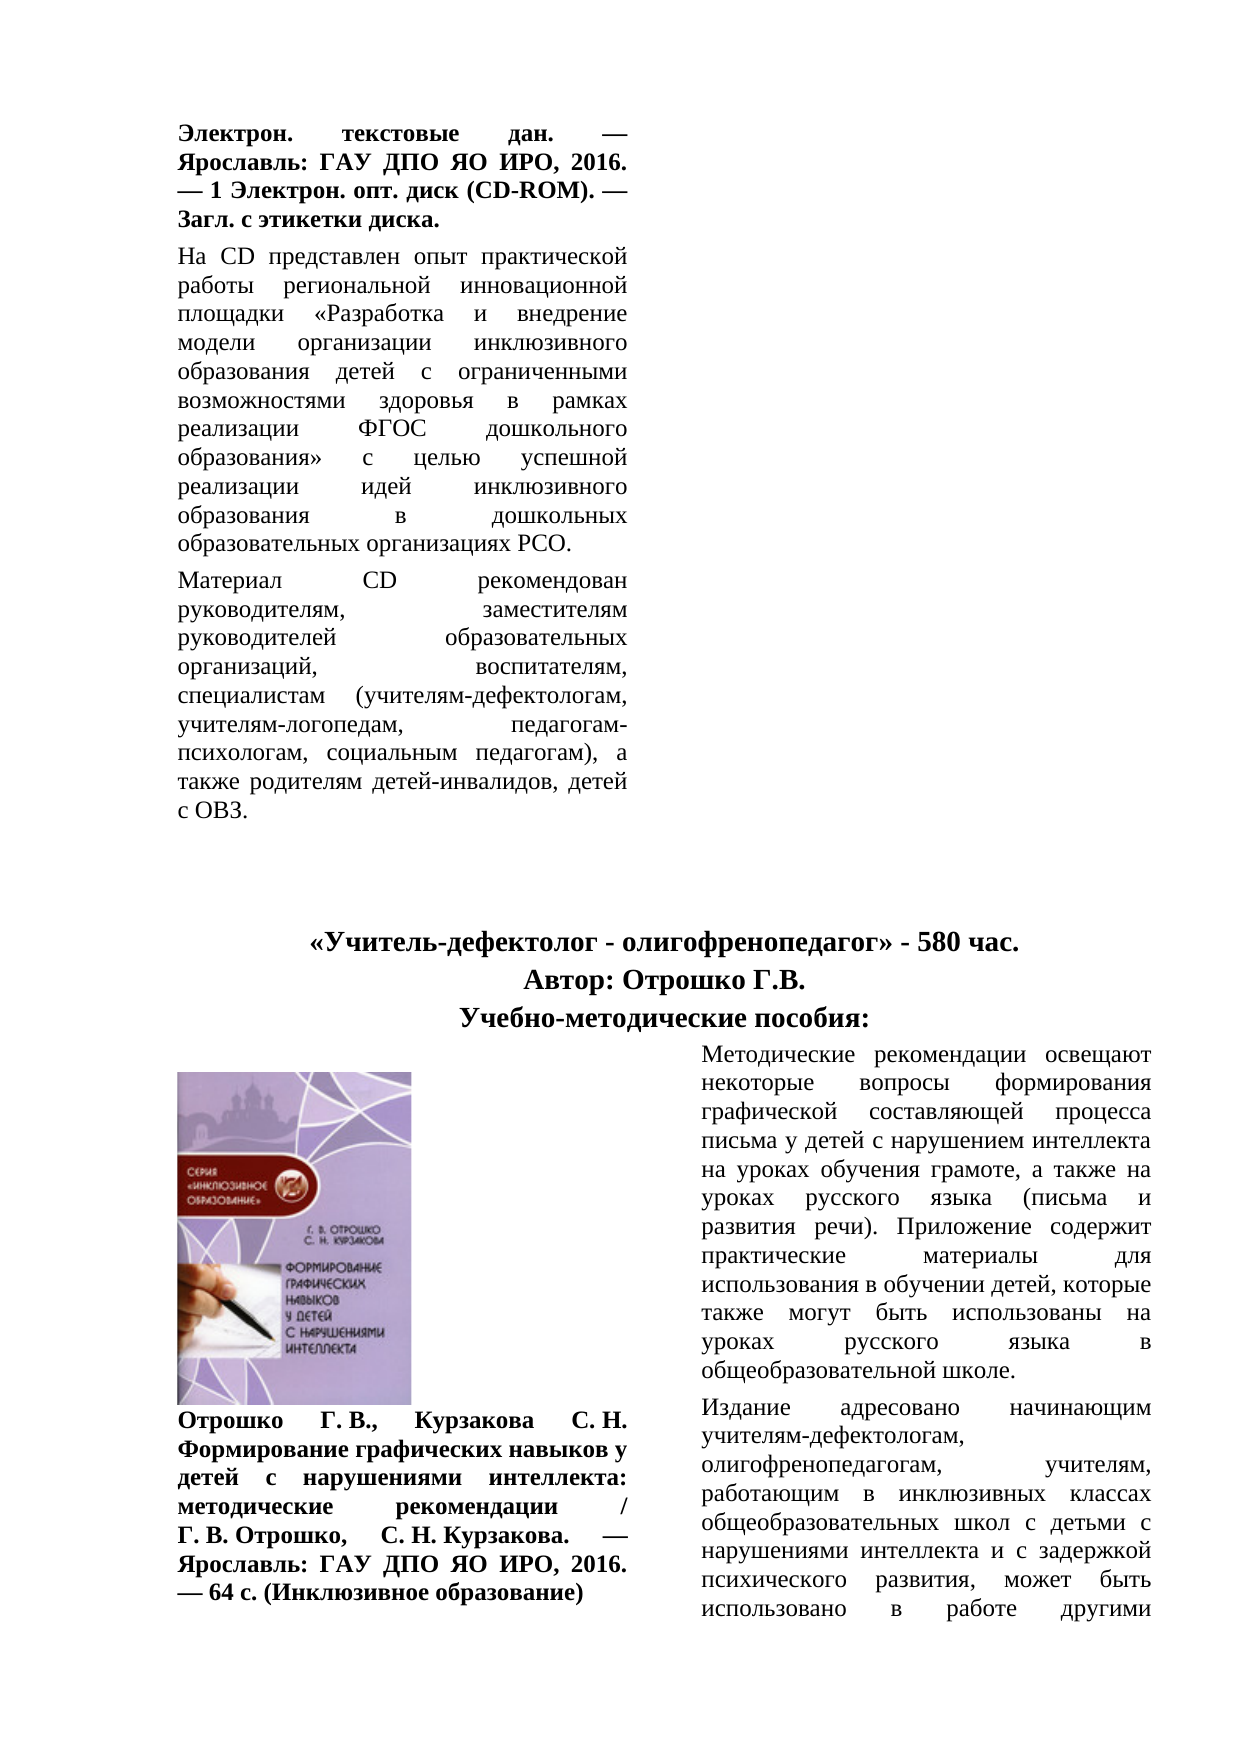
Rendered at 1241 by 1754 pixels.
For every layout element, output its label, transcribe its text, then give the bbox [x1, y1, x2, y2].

text Материал CD рекомендован руководителям, заместителям руководителей образовательных организаций, воспитателям, специалистам (учителям-дефектологам, учителям-логопедам, педагогам-психологам, социальным педагогам), а также родителям детей-инвалидов, детей с ОВЗ. [177, 565, 627, 824]
text Автор: Отрошко Г.В. [177, 962, 1152, 996]
text «Учитель-дефектолог - олигофренопедагог» - 580 час. [177, 924, 1152, 958]
picture [177, 1072, 412, 1405]
text На CD представлен опыт практической работы региональной инновационной площадки «Разработка и внедрение модели организации инклюзивного образования детей с ограниченными возможностями здоровья в рамках реализации ФГОС дошкольного образования» с целью успешной реализации идей инклюзивного образования в дошкольных образовательных организациях РСО. [177, 241, 627, 557]
text Учебно-методические пособия: [177, 1001, 1152, 1034]
text Методические рекомендации освещают некоторые вопросы формирования графической составляющей процесса письма у детей с нарушением интеллекта на уроках обучения грамоте, а также на уроках русского языка (письма и развития речи). Приложение содержит практические материалы для использования в обучении детей, которые также могут быть использованы на уроках русского языка в общеобразовательной школе. [701, 1039, 1152, 1384]
text Отрошко Г. В., Курзакова С. Н. Формирование графических навыков у детей с нарушениями интеллекта: методические рекомендации / Г. В. Отрошко, С. Н. Курзакова. — Ярославль: ГАУ ДПО ЯО ИРО, 2016. — 64 с. (Инклюзивное образование) [177, 1405, 627, 1606]
